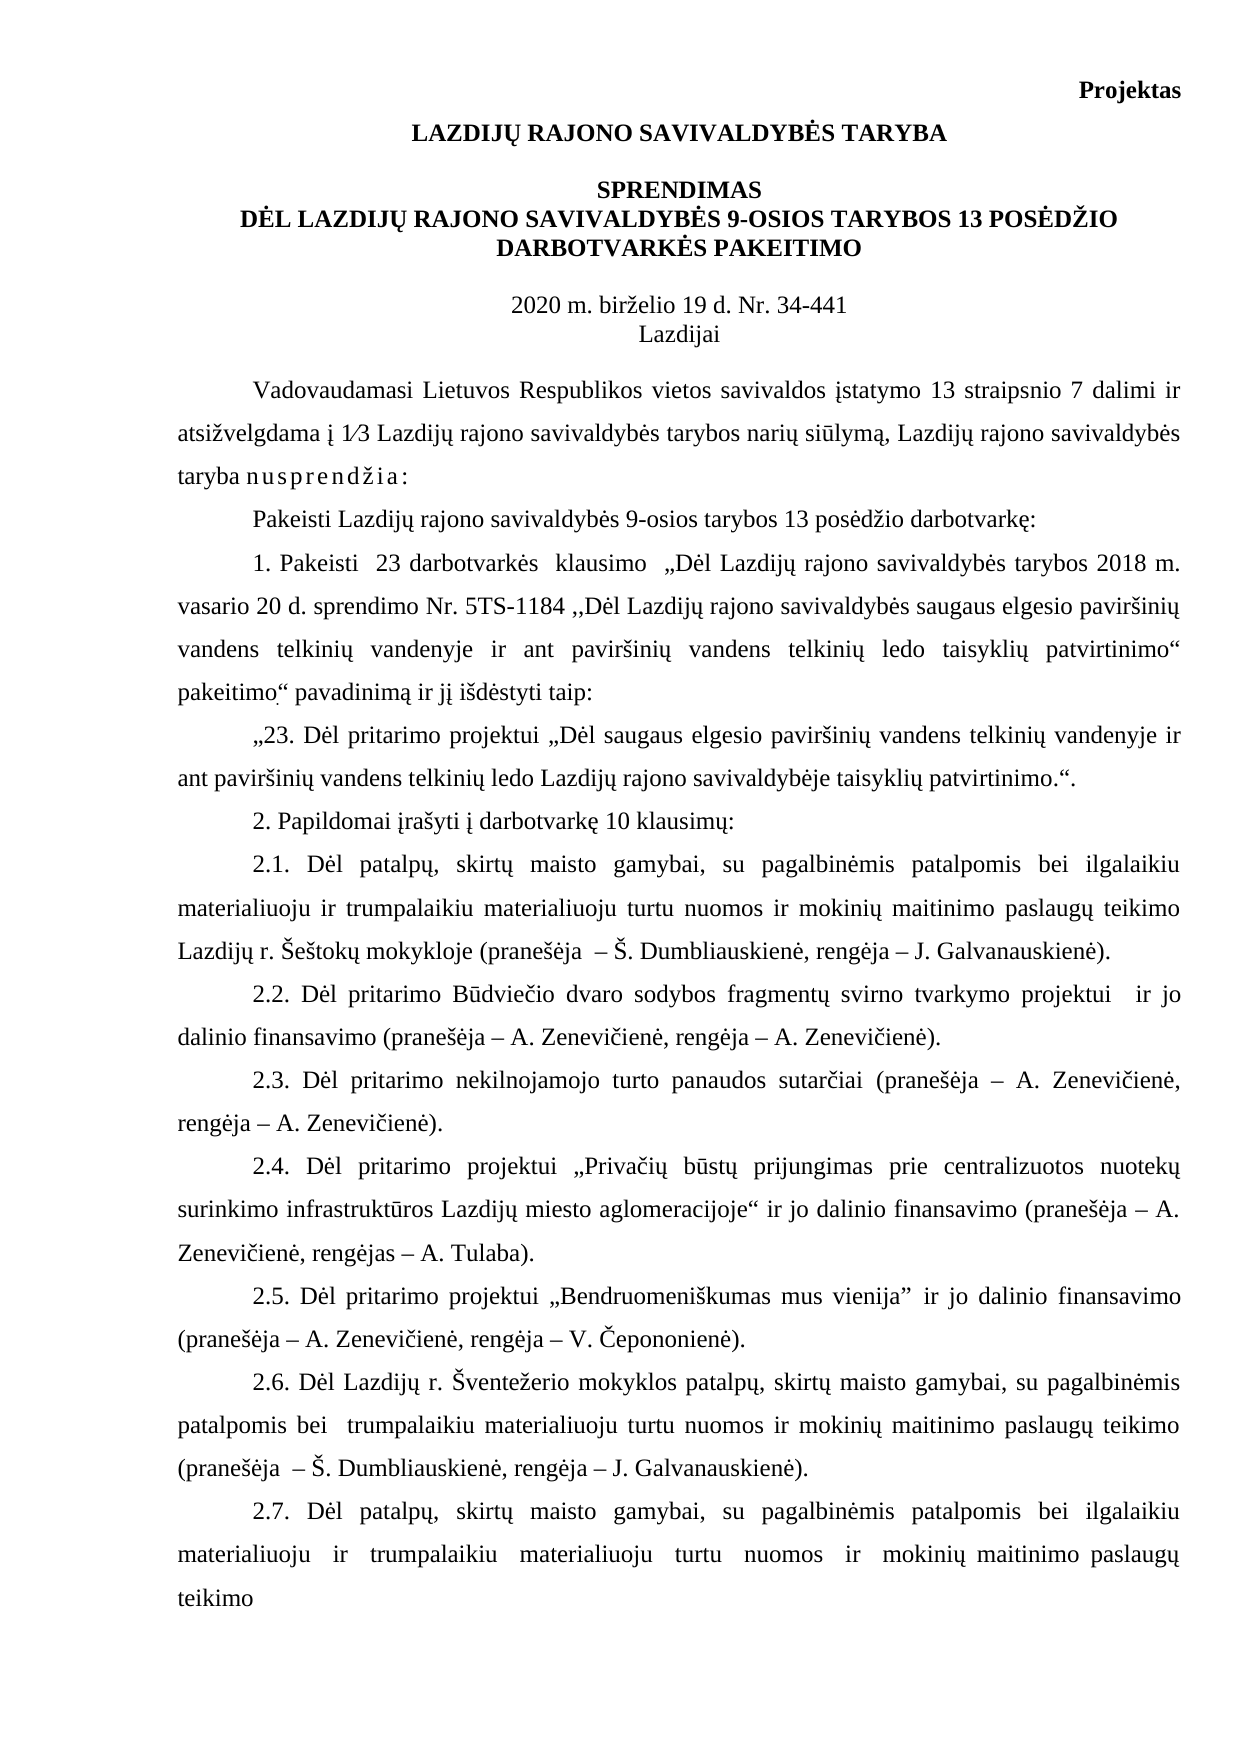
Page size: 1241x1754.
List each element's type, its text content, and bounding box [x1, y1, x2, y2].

text 2.2. Dėl pritarimo Būdviečio dvaro sodybos fragmentų svirno tvarkymo projektui ir jo dalinio finansavimo (pranešėja – A. Zenevičienė, rengėja – A. Zenevičienė). [177, 979, 1181, 1051]
text 2.3. Dėl pritarimo nekilnojamojo turto panaudos sutarčiai (pranešėja – A. Zenevičienė, rengėja – A. Zenevičienė). [177, 1065, 1181, 1137]
text Lazdijai [177, 319, 1181, 348]
text 2020 m. birželio 19 d. Nr. 34-441 [177, 291, 1181, 319]
text Vadovaudamasi Lietuvos Respublikos vietos savivaldos įstatymo 13 straipsnio 7 dalimi ir atsižvelgdama į 1∕3 Lazdijų rajono savivaldybės tarybos narių siūlymą, Lazdijų rajono savivaldybės taryba nusprendžia: [177, 375, 1181, 490]
text SPRENDIMAS [177, 176, 1181, 204]
text 2.7. Dėl patalpų, skirtų maisto gamybai, su pagalbinėmis patalpomis bei ilgalaikiu materialiuoju ir trumpalaikiu materialiuoju turtu nuomos ir mokinių maitinimo paslaugų teikimo [177, 1496, 1181, 1611]
text 2.1. Dėl patalpų, skirtų maisto gamybai, su pagalbinėmis patalpomis bei ilgalaikiu materialiuoju ir trumpalaikiu materialiuoju turtu nuomos ir mokinių maitinimo paslaugų teikimo Lazdijų r. Šeštokų mokykloje (pranešėja – Š. Dumbliauskienė, rengėja – J. Galvanauskienė). [177, 849, 1181, 964]
text 2.6. Dėl Lazdijų r. Šventežerio mokyklos patalpų, skirtų maisto gamybai, su pagalbinėmis patalpomis bei trumpalaikiu materialiuoju turtu nuomos ir mokinių maitinimo paslaugų teikimo (pranešėja – Š. Dumbliauskienė, rengėja – J. Galvanauskienė). [177, 1367, 1181, 1482]
text DĖL LAZDIJŲ RAJONO SAVIVALDYBĖS 9-OSIOS TARYBOS 13 POSĖDŽIO DARBOTVARKĖS PAKEITIMO [177, 204, 1181, 262]
text Pakeisti Lazdijų rajono savivaldybės 9-osios tarybos 13 posėdžio darbotvarkę: [177, 504, 1181, 533]
text 2. Papildomai įrašyti į darbotvarkę 10 klausimų: [177, 806, 1181, 835]
text 2.4. Dėl pritarimo projektui „Privačių būstų prijungimas prie centralizuotos nuotekų surinkimo infrastruktūros Lazdijų miesto aglomeracijoje“ ir jo dalinio finansavimo (pranešėja – A. Zenevičienė, rengėjas – A. Tulaba). [177, 1151, 1181, 1266]
text 2.5. Dėl pritarimo projektui „Bendruomeniškumas mus vienija” ir jo dalinio finansavimo (pranešėja – A. Zenevičienė, rengėja – V. Čepononienė). [177, 1281, 1181, 1353]
text LAZDIJŲ RAJONO SAVIVALDYBĖS TARYBA [177, 118, 1181, 147]
text 1. Pakeisti 23 darbotvarkės klausimo „Dėl Lazdijų rajono savivaldybės tarybos 2018 m. vasario 20 d. sprendimo Nr. 5TS-1184 ,,Dėl Lazdijų rajono savivaldybės saugaus elgesio paviršinių vandens telkinių vandenyje ir ant paviršinių vandens telkinių ledo taisyklių patvirtinimo“ pakeitimoׅ“ pavadinimą ir jį išdėstyti taip: [177, 548, 1181, 706]
text „23. Dėl pritarimo projektui „Dėl saugaus elgesio paviršinių vandens telkinių vandenyje ir ant paviršinių vandens telkinių ledo Lazdijų rajono savivaldybėje taisyklių patvirtinimo.“. [177, 720, 1181, 792]
